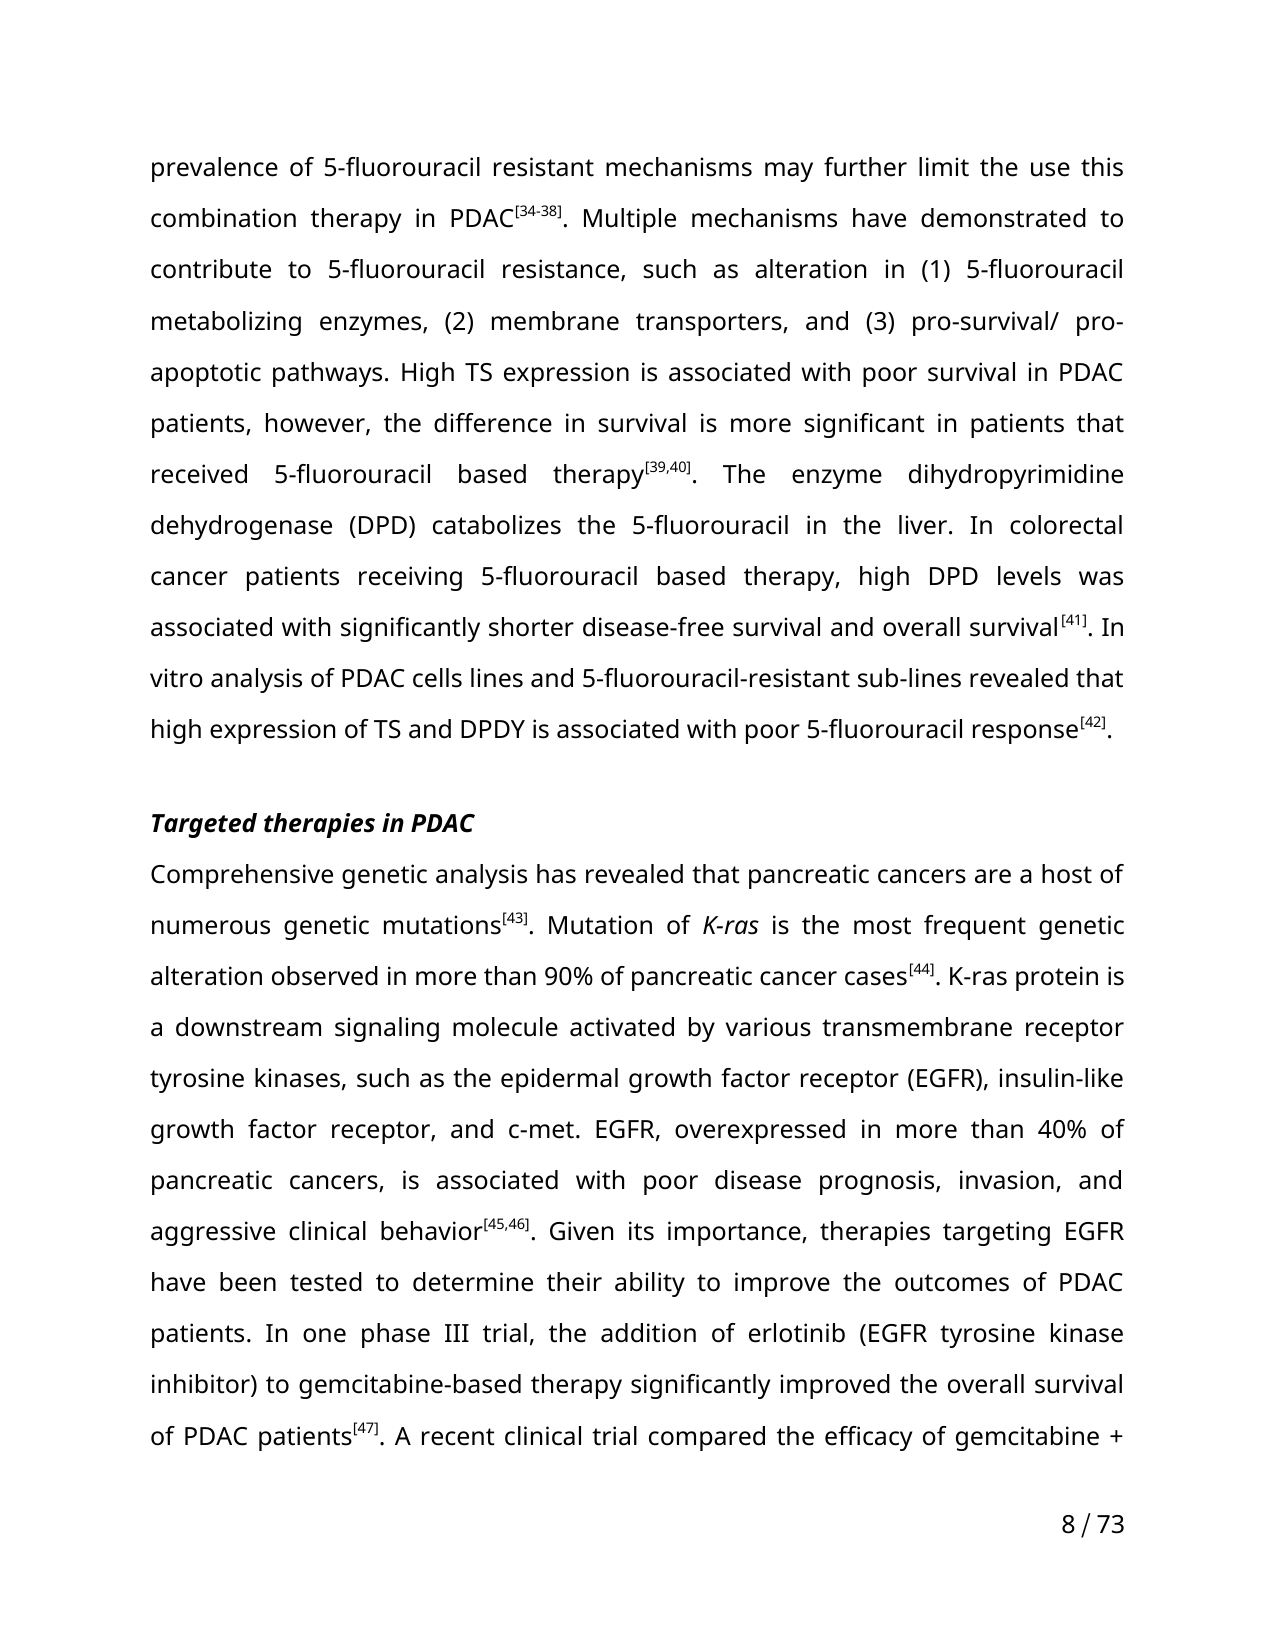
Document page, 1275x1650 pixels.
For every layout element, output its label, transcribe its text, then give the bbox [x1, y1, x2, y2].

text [150, 150, 1125, 746]
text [150, 857, 1125, 1452]
text Targeted therapies in PDAC [150, 806, 1125, 840]
